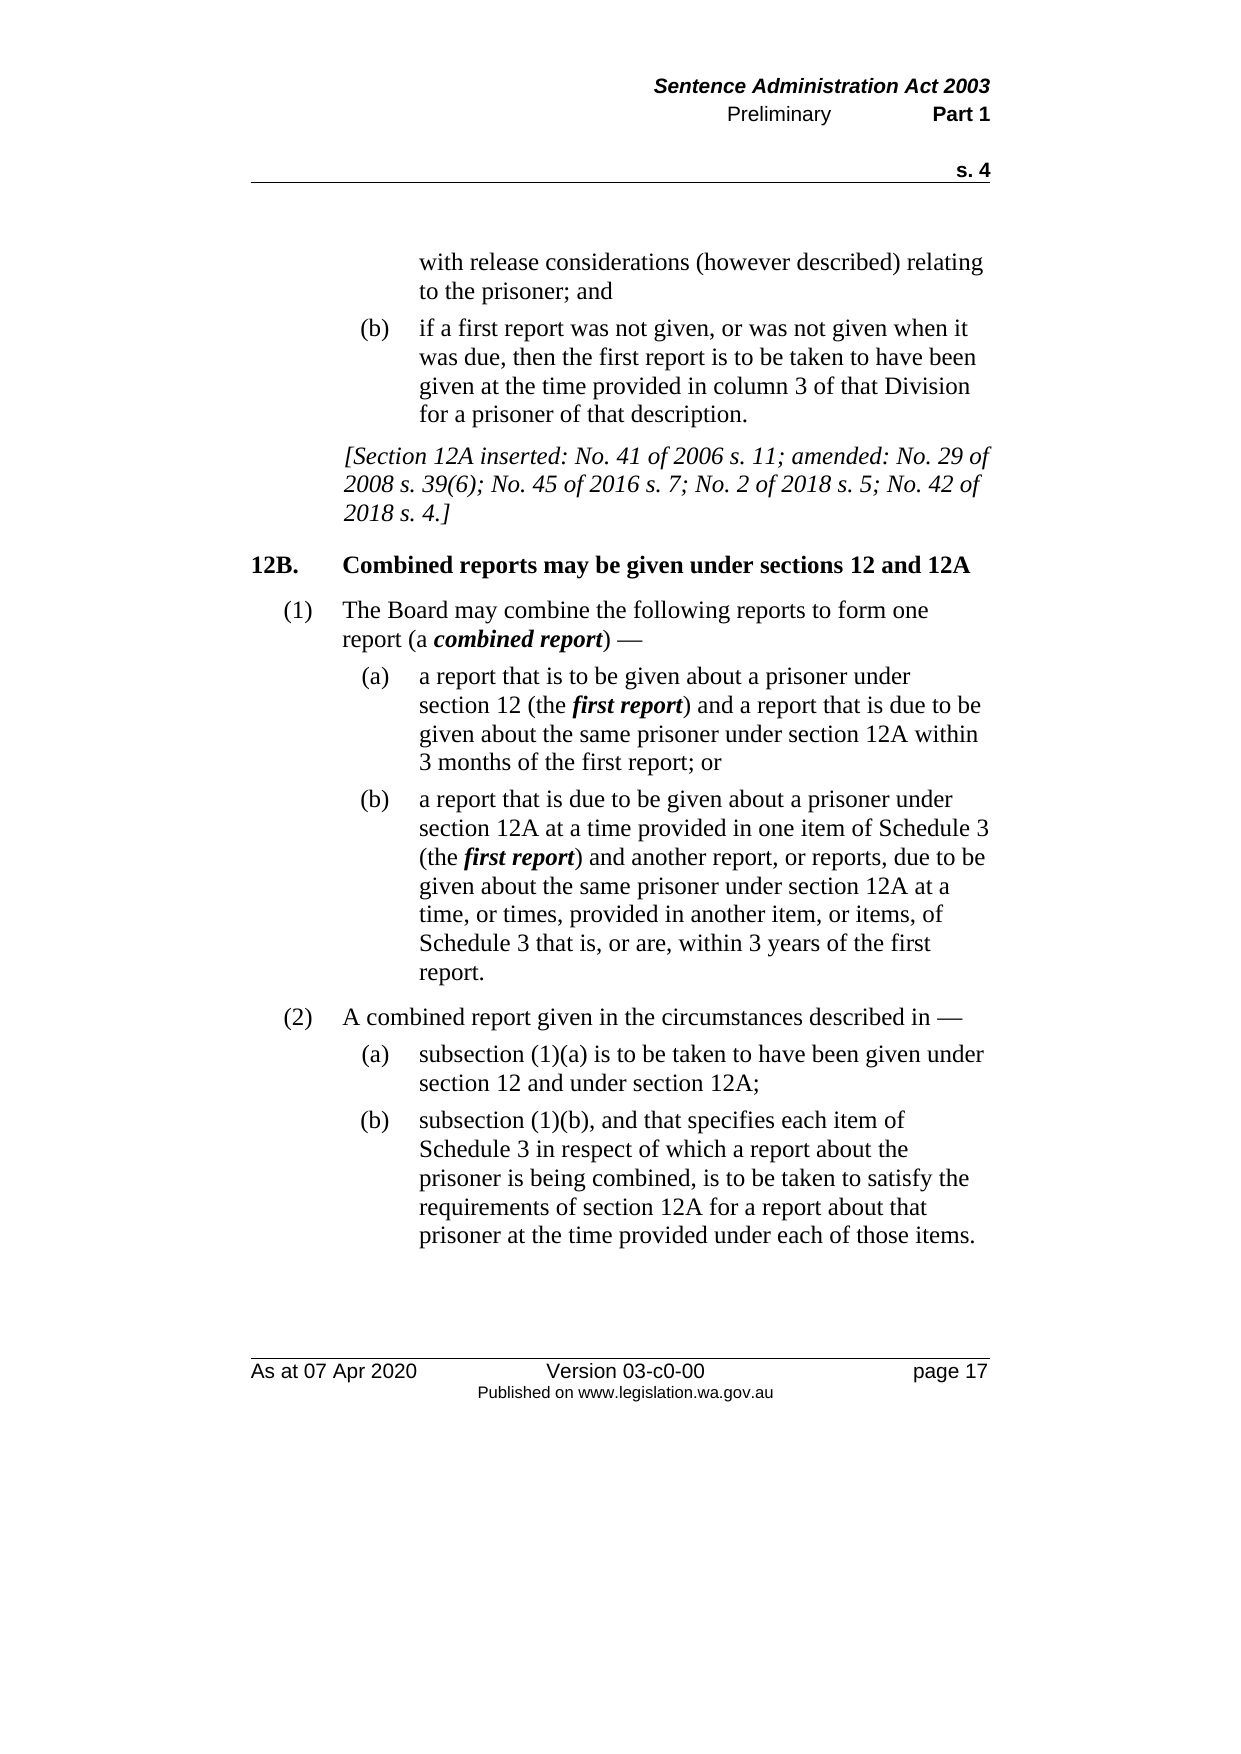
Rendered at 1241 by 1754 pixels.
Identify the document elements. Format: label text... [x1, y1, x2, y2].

text (2) A combined report given in the circumstances described in — [251, 1002, 990, 1031]
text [251, 247, 990, 305]
text (a) subsection (1)(a) is to be taken to have been given under section 12 and under section 12A; [251, 1039, 990, 1097]
text (b) subsection (1)(b), and that specifies each item of Schedule 3 in respect of which a report about the prisoner is being combined, is to be taken to satisfy the requirements of section 12A for a report about that prisoner at the time provided under each of those items. [251, 1105, 990, 1249]
text (b) a report that is due to be given about a prisoner under section 12A at a time provided in one item of Schedule 3 (the first report) and another report, or reports, due to be given about the same prisoner under section 12A at a time, or times, provided in another item, or items, of Schedule 3 that is, or are, within 3 years of the first report. [251, 784, 990, 986]
text [Section 12A inserted: No. 41 of 2006 s. 11; amended: No. 29 of 2008 s. 39(6); No. 45 of 2016 s. 7; No. 2 of 2018 s. 5; No. 42 of 2018 s. 4.] [251, 441, 990, 527]
text (1) The Board may combine the following reports to form one report (a combined report) — [251, 595, 990, 653]
subtitle 12B. Combined reports may be given under sections 12 and 12A [251, 550, 990, 579]
text (a) a report that is to be given about a prisoner under section 12 (the first report) and a report that is due to be given about the same prisoner under section 12A within 3 months of the first report; or [251, 661, 990, 776]
text (b) if a first report was not given, or was not given when it was due, then the first report is to be taken to have been given at the time provided in column 3 of that Division for a prisoner of that description. [251, 313, 990, 428]
